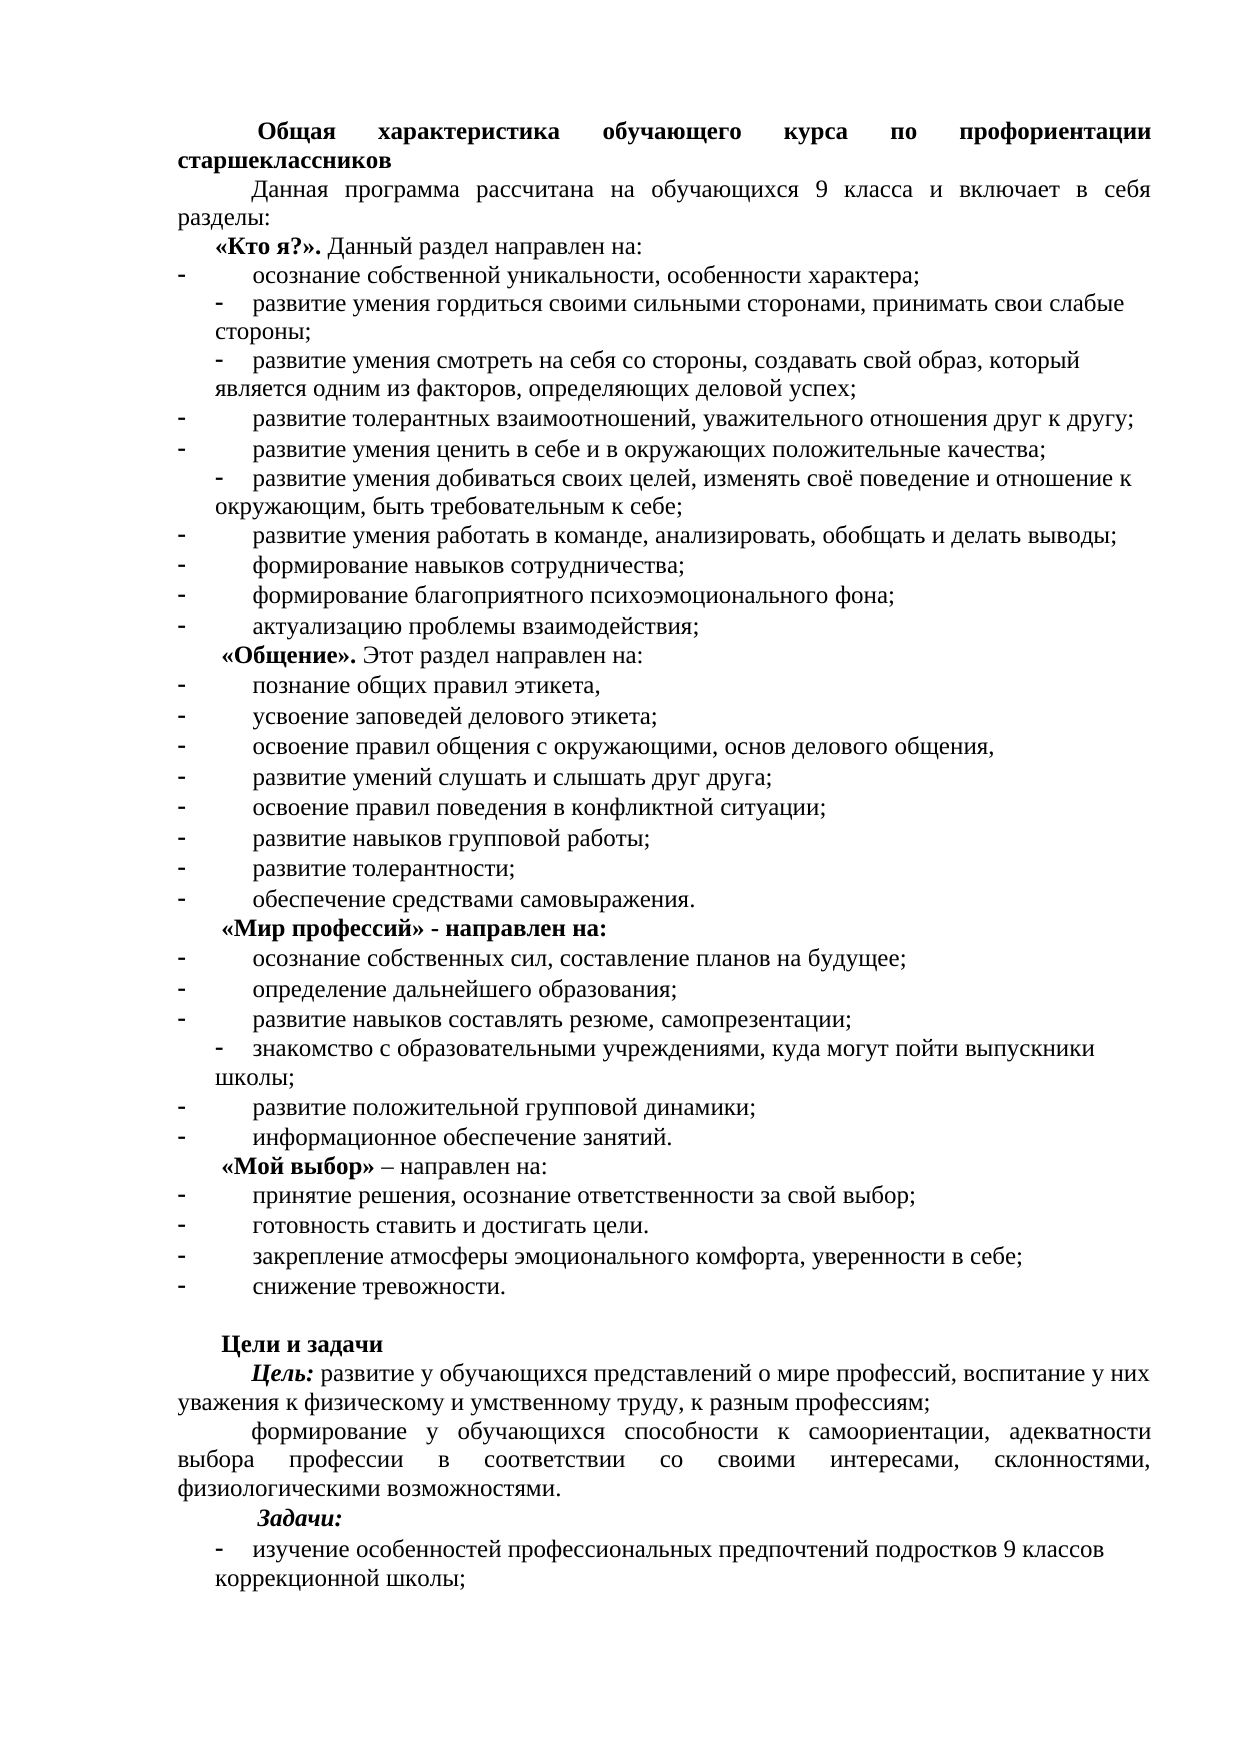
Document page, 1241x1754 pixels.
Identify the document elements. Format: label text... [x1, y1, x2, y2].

list изучение особенностей профессиональных предпочтений подростков 9 классов коррекционной школы; [215, 1535, 1151, 1592]
list готовность ставить и достигать цели. [177, 1209, 1223, 1240]
list освоение правил поведения в конфликтной ситуации; [177, 791, 1223, 822]
list осознание собственной уникальности, особенности характера; [177, 260, 1223, 289]
list развитие умения ценить в себе и в окружающих положительные качества; [177, 433, 1223, 463]
list осознание собственных сил, составление планов на будущее; [177, 942, 1223, 973]
list снижение тревожности. [177, 1270, 1223, 1301]
list развитие умений слушать и слышать друг друга; [177, 761, 1223, 791]
text «Мир профессий» - направлен на: [221, 914, 1223, 942]
list актуализацию проблемы взаимодействия; [177, 610, 1223, 640]
list освоение правил общения с окружающими, основ делового общения, [177, 730, 1223, 761]
text Данная программа рассчитана на обучающихся 9 класса и включает в себя разделы: [177, 174, 1152, 231]
list закрепление атмосферы эмоционального комфорта, уверенности в себе; [177, 1240, 1223, 1270]
list обеспечение средствами самовыражения. [177, 883, 1223, 913]
list познание общих правил этикета, [177, 669, 1223, 700]
list развитие положительной групповой динамики; [177, 1091, 1223, 1121]
text «Кто я?». Данный раздел направлен на: [215, 231, 1223, 260]
list определение дальнейшего образования; [177, 973, 1223, 1003]
text Цель: развитие у обучающихся представлений о мире профессий, воспитание у них уважения к физическому и умственному труду, к разным профессиям; [177, 1358, 1151, 1416]
list развитие навыков составлять резюме, самопрезентации; [177, 1003, 1223, 1034]
list Общая характеристика обучающего курса по профориентации старшеклассников [177, 116, 1152, 174]
list знакомство с образовательными учреждениями, куда могут пойти выпускники школы; [215, 1034, 1151, 1091]
list усвоение заповедей делового этикета; [177, 700, 1223, 730]
text Задачи: [257, 1503, 1223, 1531]
list развитие навыков групповой работы; [177, 822, 1223, 852]
list развитие умения гордиться своими сильными сторонами, принимать свои слабые стороны; [215, 289, 1152, 345]
list развитие умения добиваться своих целей, изменять своё поведение и отношение к окружающим, быть требовательным к себе; [215, 463, 1151, 520]
list развитие толерантных взаимоотношений, уважительного отношения друг к другу; [177, 402, 1223, 433]
text формирование у обучающихся способности к самоориентации, адекватности выбора профессии в соответствии со своими интересами, склонностями, физиологическими возможностями. [177, 1416, 1152, 1502]
list Цели и задачи [177, 1330, 1223, 1358]
list формирование благоприятного психоэмоционального фона; [177, 579, 1223, 610]
list информационное обеспечение занятий. [177, 1121, 1223, 1152]
list развитие умения смотреть на себя со стороны, создавать свой образ, который является одним из факторов, определяющих деловой успех; [215, 346, 1151, 402]
text «Мой выбор» – направлен на: [221, 1152, 1223, 1180]
list развитие умения работать в команде, анализировать, обобщать и делать выводы; [177, 520, 1223, 549]
list формирование навыков сотрудничества; [177, 549, 1223, 579]
list принятие решения, осознание ответственности за свой выбор; [177, 1180, 1223, 1209]
list развитие толерантности; [177, 852, 1223, 883]
text «Общение». Этот раздел направлен на: [221, 640, 1223, 669]
